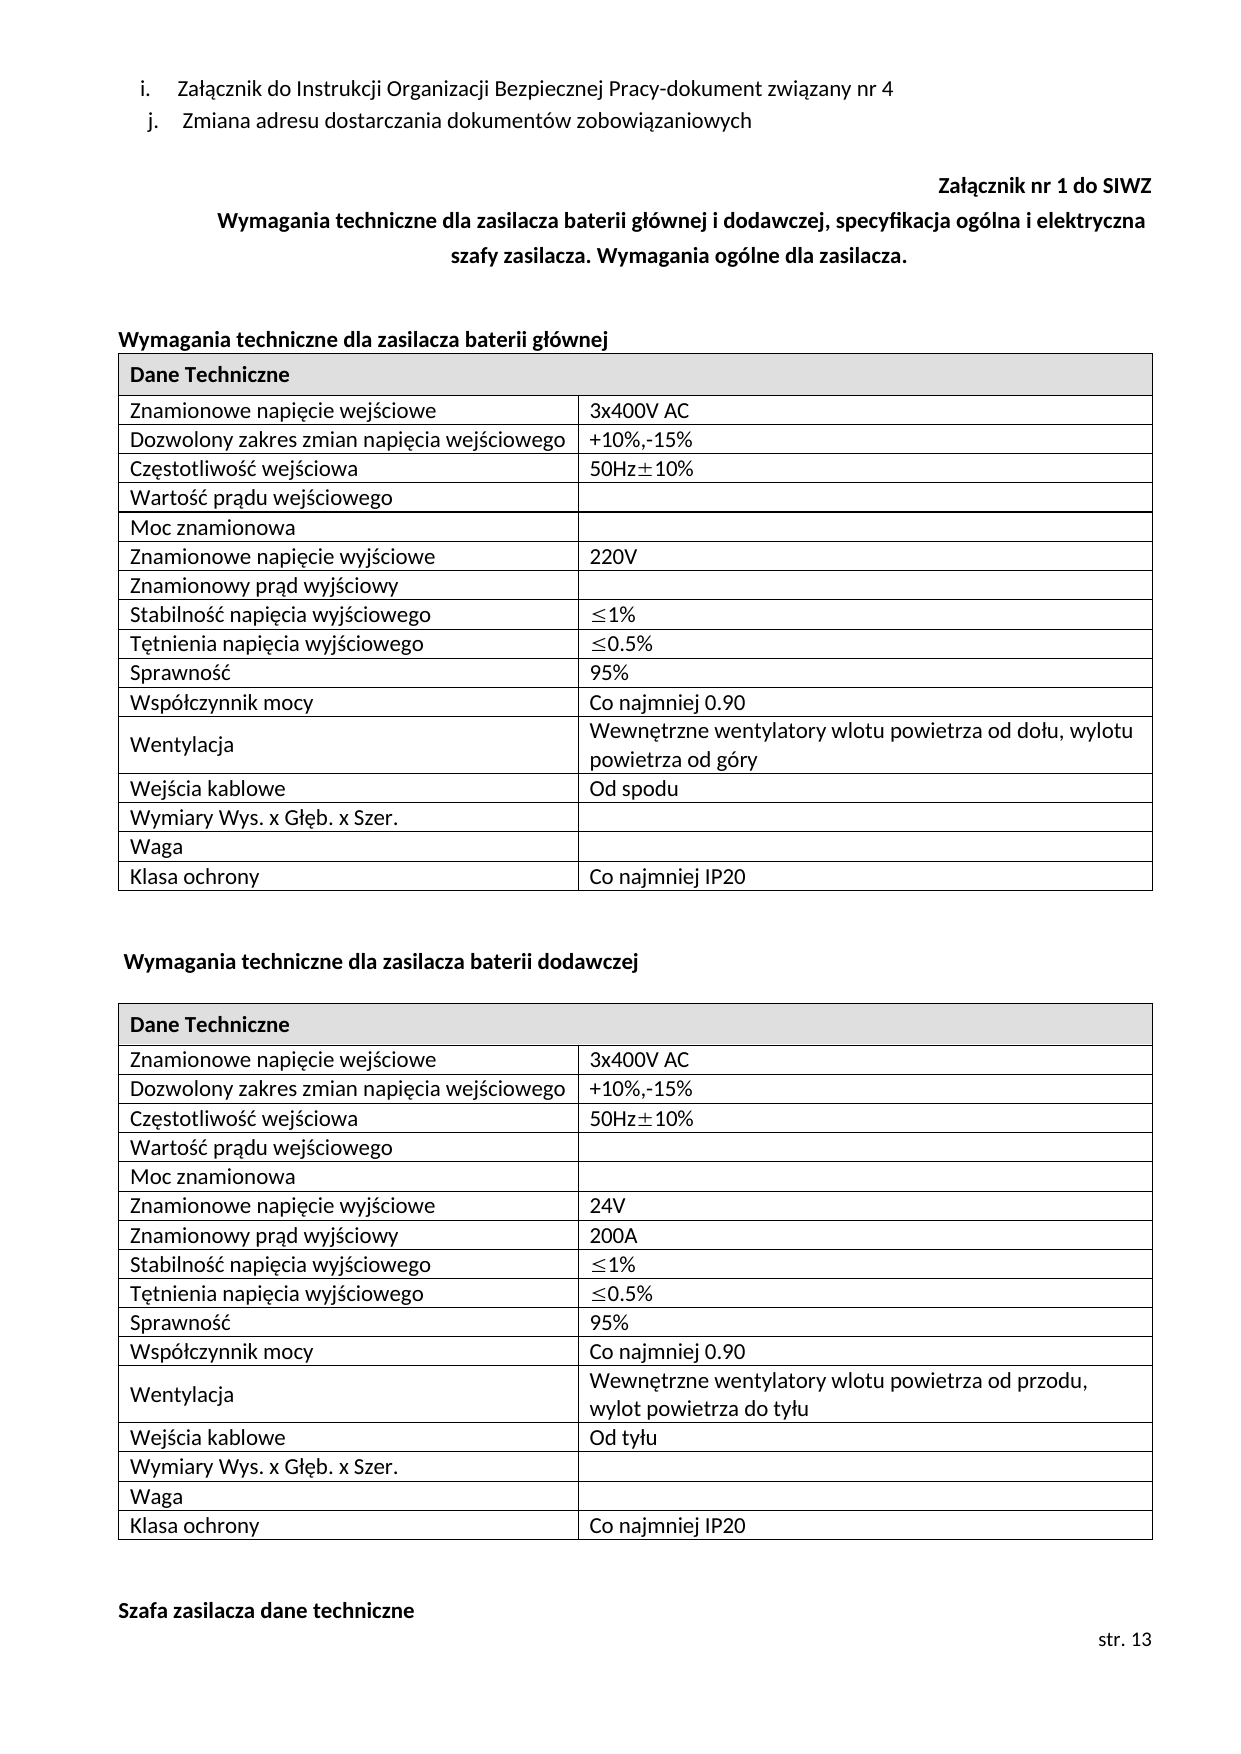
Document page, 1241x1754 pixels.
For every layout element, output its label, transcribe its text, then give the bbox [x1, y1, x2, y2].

table_cell Co najmniej 0.90 [579, 1337, 1152, 1365]
table_cell Dozwolony zakres zmian napięcia wejściowego [119, 1075, 578, 1103]
table_cell [579, 1452, 1152, 1481]
table_cell Wymiary Wys. x Głęb. x Szer. [119, 803, 578, 831]
table_cell Częstotliwość wejściowa [119, 454, 578, 482]
table_cell Dozwolony zakres zmian napięcia wejściowego [119, 425, 578, 453]
table_cell Wartość prądu wejściowego [119, 1133, 578, 1161]
table_cell Wewnętrzne wentylatory wlotu powietrza od dołu, wylotu powietrza od góry [579, 717, 1152, 773]
table_cell 3x400V AC [579, 1046, 1152, 1073]
table_cell 95% [579, 659, 1152, 687]
table_cell [579, 513, 1152, 541]
table_cell Co najmniej IP20 [579, 1511, 1152, 1539]
text Wymagania techniczne dla zasilacza baterii dodawczej [118, 947, 1152, 975]
table_cell 3x400V AC [579, 396, 1152, 424]
text Szafa zasilacza dane techniczne [118, 1596, 1152, 1624]
table_cell 95% [579, 1308, 1152, 1336]
table_cell Stabilność napięcia wyjściowego [119, 600, 578, 628]
table_cell Co najmniej IP20 [579, 862, 1152, 890]
table_cell Tętnienia napięcia wyjściowego [119, 1279, 578, 1307]
table_cell 50Hz10% [579, 1104, 1152, 1132]
table_cell 24V [579, 1192, 1152, 1220]
table_cell +10%,-15% [579, 1075, 1152, 1103]
list Wymagania techniczne dla zasilacza baterii głównej i dodawczej, specyfikacja ogólna i elektryczna szafy zasilacza. Wymagania ogólne dla zasilacza. [207, 206, 1152, 269]
table_cell [579, 1482, 1152, 1510]
table_cell [579, 1133, 1152, 1161]
list Załącznik nr 1 do SIWZ [207, 171, 1152, 199]
table_header Dane Techniczne [119, 354, 1152, 395]
table_cell Częstotliwość wejściowa [119, 1104, 578, 1132]
text Wymagania techniczne dla zasilacza baterii głównej [118, 325, 1152, 353]
table_cell Moc znamionowa [119, 513, 578, 541]
table_cell 1% [579, 600, 1152, 628]
table_cell Stabilność napięcia wyjściowego [119, 1250, 578, 1278]
table_cell Od spodu [579, 774, 1152, 802]
table_cell Co najmniej 0.90 [579, 688, 1152, 716]
table_header Dane Techniczne [119, 1004, 1152, 1044]
table_cell Wartość prądu wejściowego [119, 483, 578, 511]
table_cell Znamionowe napięcie wyjściowe [119, 542, 578, 570]
table_cell Znamionowy prąd wyjściowy [119, 571, 578, 599]
table_cell [579, 1162, 1152, 1191]
table_cell 0.5% [579, 630, 1152, 657]
table_cell Moc znamionowa [119, 1162, 578, 1191]
table_cell [579, 832, 1152, 861]
table_cell Klasa ochrony [119, 862, 578, 890]
table_cell +10%,-15% [579, 425, 1152, 453]
table_cell 50Hz10% [579, 454, 1152, 482]
table_cell [579, 803, 1152, 831]
table_cell Współczynnik mocy [119, 1337, 578, 1365]
table_cell Wentylacja [119, 717, 578, 773]
table_cell Waga [119, 832, 578, 861]
table_cell Wejścia kablowe [119, 774, 578, 802]
table_cell Znamionowe napięcie wyjściowe [119, 1192, 578, 1220]
table_cell Wewnętrzne wentylatory wlotu powietrza od przodu, wylot powietrza do tyłu [579, 1366, 1152, 1422]
table_cell Znamionowy prąd wyjściowy [119, 1221, 578, 1249]
table_cell Wymiary Wys. x Głęb. x Szer. [119, 1452, 578, 1481]
table_cell Od tyłu [579, 1423, 1152, 1451]
table_cell Klasa ochrony [119, 1511, 578, 1539]
table_cell Znamionowe napięcie wejściowe [119, 396, 578, 424]
table_cell Wejścia kablowe [119, 1423, 578, 1451]
table_cell 0.5% [579, 1279, 1152, 1307]
table_cell Współczynnik mocy [119, 688, 578, 716]
table_cell Znamionowe napięcie wejściowe [119, 1046, 578, 1073]
table_cell [579, 483, 1152, 511]
table_cell Sprawność [119, 1308, 578, 1336]
table_cell Wentylacja [119, 1366, 578, 1422]
table_cell 200A [579, 1221, 1152, 1249]
table_cell Waga [119, 1482, 578, 1510]
list Załącznik do Instrukcji Organizacji Bezpiecznej Pracy-dokument związany nr 4 [140, 74, 1152, 102]
table_cell Sprawność [119, 659, 578, 687]
table_cell 1% [579, 1250, 1152, 1278]
table_cell [579, 571, 1152, 599]
table_cell Tętnienia napięcia wyjściowego [119, 630, 578, 657]
table_cell 220V [579, 542, 1152, 570]
list Zmiana adresu dostarczania dokumentów zobowiązaniowych [148, 106, 1152, 134]
